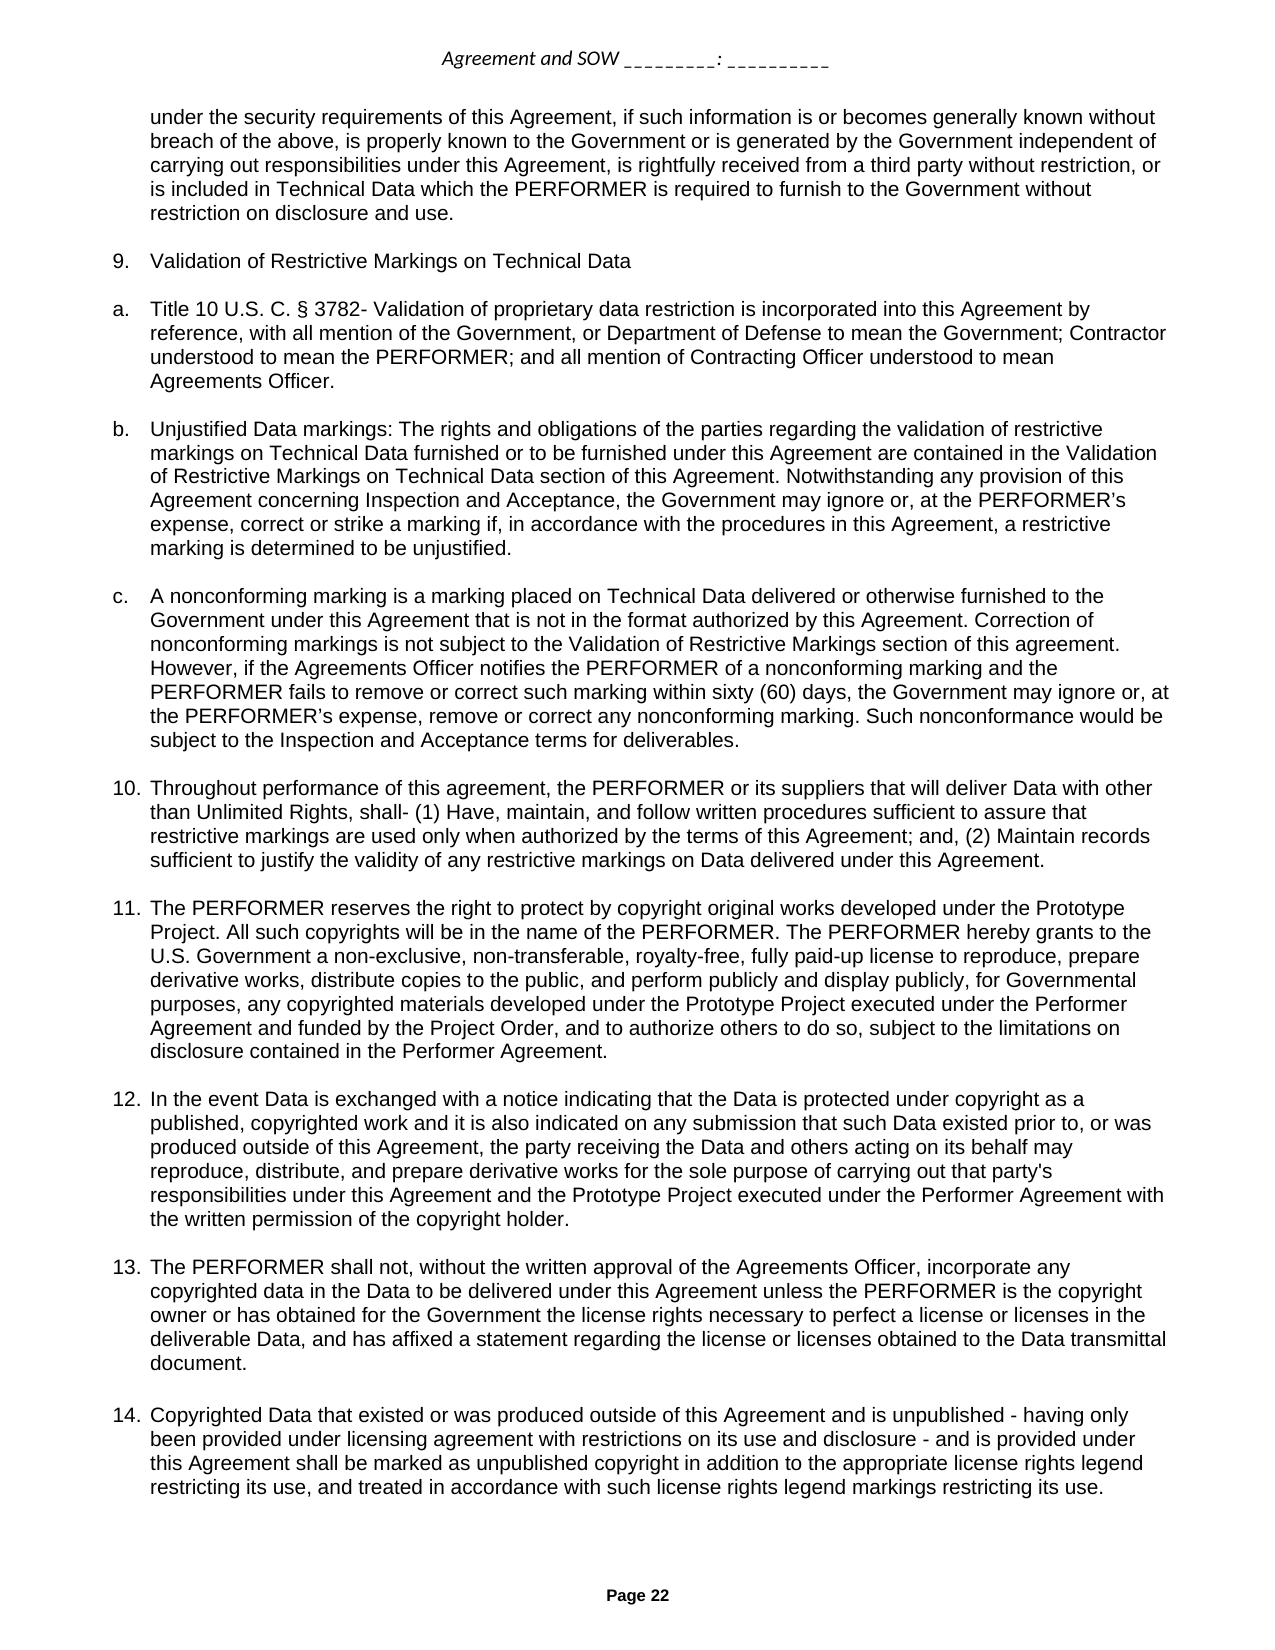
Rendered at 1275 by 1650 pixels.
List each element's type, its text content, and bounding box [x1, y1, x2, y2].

list In the event Data is exchanged with a notice indicating that the Data is protected under copyright as a published, copyrighted work and it is also indicated on any submission that such Data existed prior to, or was produced outside of this Agreement, the party receiving the Data and others acting on its behalf may reproduce, distribute, and prepare derivative works for the sole purpose of carrying out that party's responsibilities under this Agreement and the Prototype Project executed under the Performer Agreement with the written permission of the copyright holder. [112, 1087, 1172, 1231]
list Throughout performance of this agreement, the PERFORMER or its suppliers that will deliver Data with other than Unlimited Rights, shall- (1) Have, maintain, and follow written procedures sufficient to assure that restrictive markings are used only when authorized by the terms of this Agreement; and, (2) Maintain records sufficient to justify the validity of any restrictive markings on Data delivered under this Agreement. [112, 776, 1172, 872]
list A nonconforming marking is a marking placed on Technical Data delivered or otherwise furnished to the Government under this Agreement that is not in the format authorized by this Agreement. Correction of nonconforming markings is not subject to the Validation of Restrictive Markings section of this agreement. However, if the Agreements Officer notifies the PERFORMER of a nonconforming marking and the PERFORMER fails to remove or correct such marking within sixty (60) days, the Government may ignore or, at the PERFORMER’s expense, remove or correct any nonconforming marking. Such nonconformance would be subject to the Inspection and Acceptance terms for deliverables. [112, 584, 1172, 752]
list The PERFORMER shall not, without the written approval of the Agreements Officer, incorporate any copyrighted data in the Data to be delivered under this Agreement unless the PERFORMER is the copyright owner or has obtained for the Government the license rights necessary to perfect a license or licenses in the deliverable Data, and has affixed a statement regarding the license or licenses obtained to the Data transmittal document. [112, 1255, 1172, 1375]
list Validation of Restrictive Markings on Technical Data [112, 249, 1172, 273]
list Title 10 U.S. C. § 3782- Validation of proprietary data restriction is incorporated into this Agreement by reference, with all mention of the Government, or Department of Defense to mean the Government; Contractor understood to mean the PERFORMER; and all mention of Contracting Officer understood to mean Agreements Officer. [112, 297, 1172, 392]
list Unjustified Data markings: The rights and obligations of the parties regarding the validation of restrictive markings on Technical Data furnished or to be furnished under this Agreement are contained in the Validation of Restrictive Markings on Technical Data section of this Agreement. Notwithstanding any provision of this Agreement concerning Inspection and Acceptance, the Government may ignore or, at the PERFORMER’s expense, correct or strike a marking if, in accordance with the procedures in this Agreement, a restrictive marking is determined to be unjustified. [112, 416, 1172, 560]
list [112, 105, 1172, 225]
list Copyrighted Data that existed or was produced outside of this Agreement and is unpublished - having only been provided under licensing agreement with restrictions on its use and disclosure - and is provided under this Agreement shall be marked as unpublished copyright in addition to the appropriate license rights legend restricting its use, and treated in accordance with such license rights legend markings restricting its use. [112, 1403, 1172, 1499]
list The PERFORMER reserves the right to protect by copyright original works developed under the Prototype Project. All such copyrights will be in the name of the PERFORMER. The PERFORMER hereby grants to the U.S. Government a non-exclusive, non-transferable, royalty-free, fully paid-up license to reproduce, prepare derivative works, distribute copies to the public, and perform publicly and display publicly, for Governmental purposes, any copyrighted materials developed under the Prototype Project executed under the Performer Agreement and funded by the Project Order, and to authorize others to do so, subject to the limitations on disclosure contained in the Performer Agreement. [112, 896, 1172, 1063]
